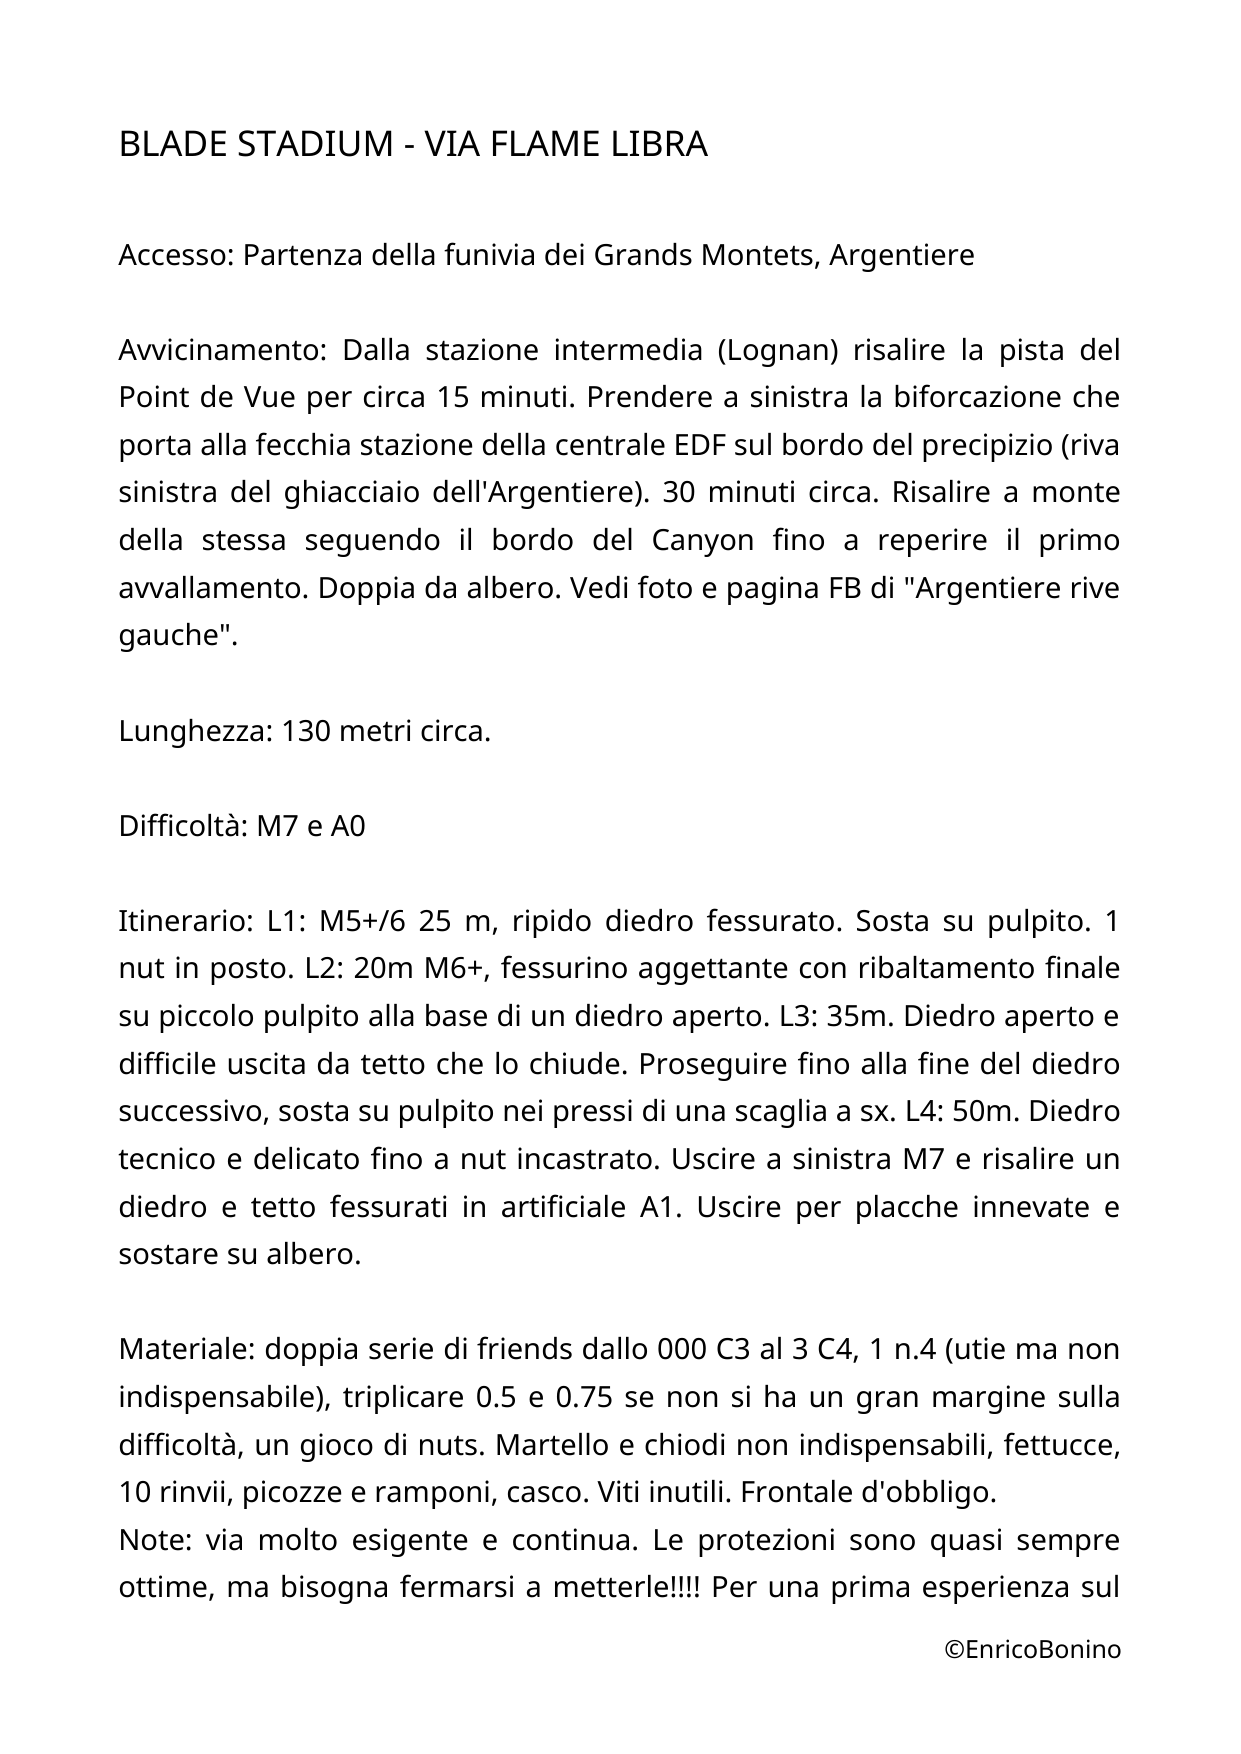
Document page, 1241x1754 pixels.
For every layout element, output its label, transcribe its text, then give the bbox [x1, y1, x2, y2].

text Avvicinamento: Dalla stazione intermedia (Lognan) risalire la pista del Point de Vue per circa 15 minuti. Prendere a sinistra la biforcazione che porta alla fecchia stazione della centrale EDF sul bordo del precipizio (riva sinistra del ghiacciaio dell'Argentiere). 30 minuti circa. Risalire a monte della stessa seguendo il bordo del Canyon fino a reperire il primo avvallamento. Doppia da albero. Vedi foto e pagina FB di "Argentiere rive gauche". [118, 329, 1122, 654]
text Itinerario: L1: M5+/6 25 m, ripido diedro fessurato. Sosta su pulpito. 1 nut in posto. L2: 20m M6+, fessurino aggettante con ribaltamento finale su piccolo pulpito alla base di un diedro aperto. L3: 35m. Diedro aperto e difficile uscita da tetto che lo chiude. Proseguire fino alla fine del diedro successivo, sosta su pulpito nei pressi di una scaglia a sx. L4: 50m. Diedro tecnico e delicato fino a nut incastrato. Uscire a sinistra M7 e risalire un diedro e tetto fessurati in artificiale A1. Uscire per placche innevate e sostare su albero. [118, 900, 1122, 1273]
text Accesso: Partenza della funivia dei Grands Montets, Argentiere [118, 234, 1122, 273]
text BLADE STADIUM - VIA FLAME LIBRA [118, 118, 1122, 166]
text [118, 1519, 1122, 1606]
text Lunghezza: 130 metri circa. [118, 710, 1122, 749]
text Difficoltà: M7 e A0 [118, 805, 1122, 845]
text Materiale: doppia serie di friends dallo 000 C3 al 3 C4, 1 n.4 (utie ma non indispensabile), triplicare 0.5 e 0.75 se non si ha un gran margine sulla difficoltà, un gioco di nuts. Martello e chiodi non indispensabili, fettucce, 10 rinvii, picozze e ramponi, casco. Viti inutili. Frontale d'obbligo. [118, 1329, 1122, 1511]
